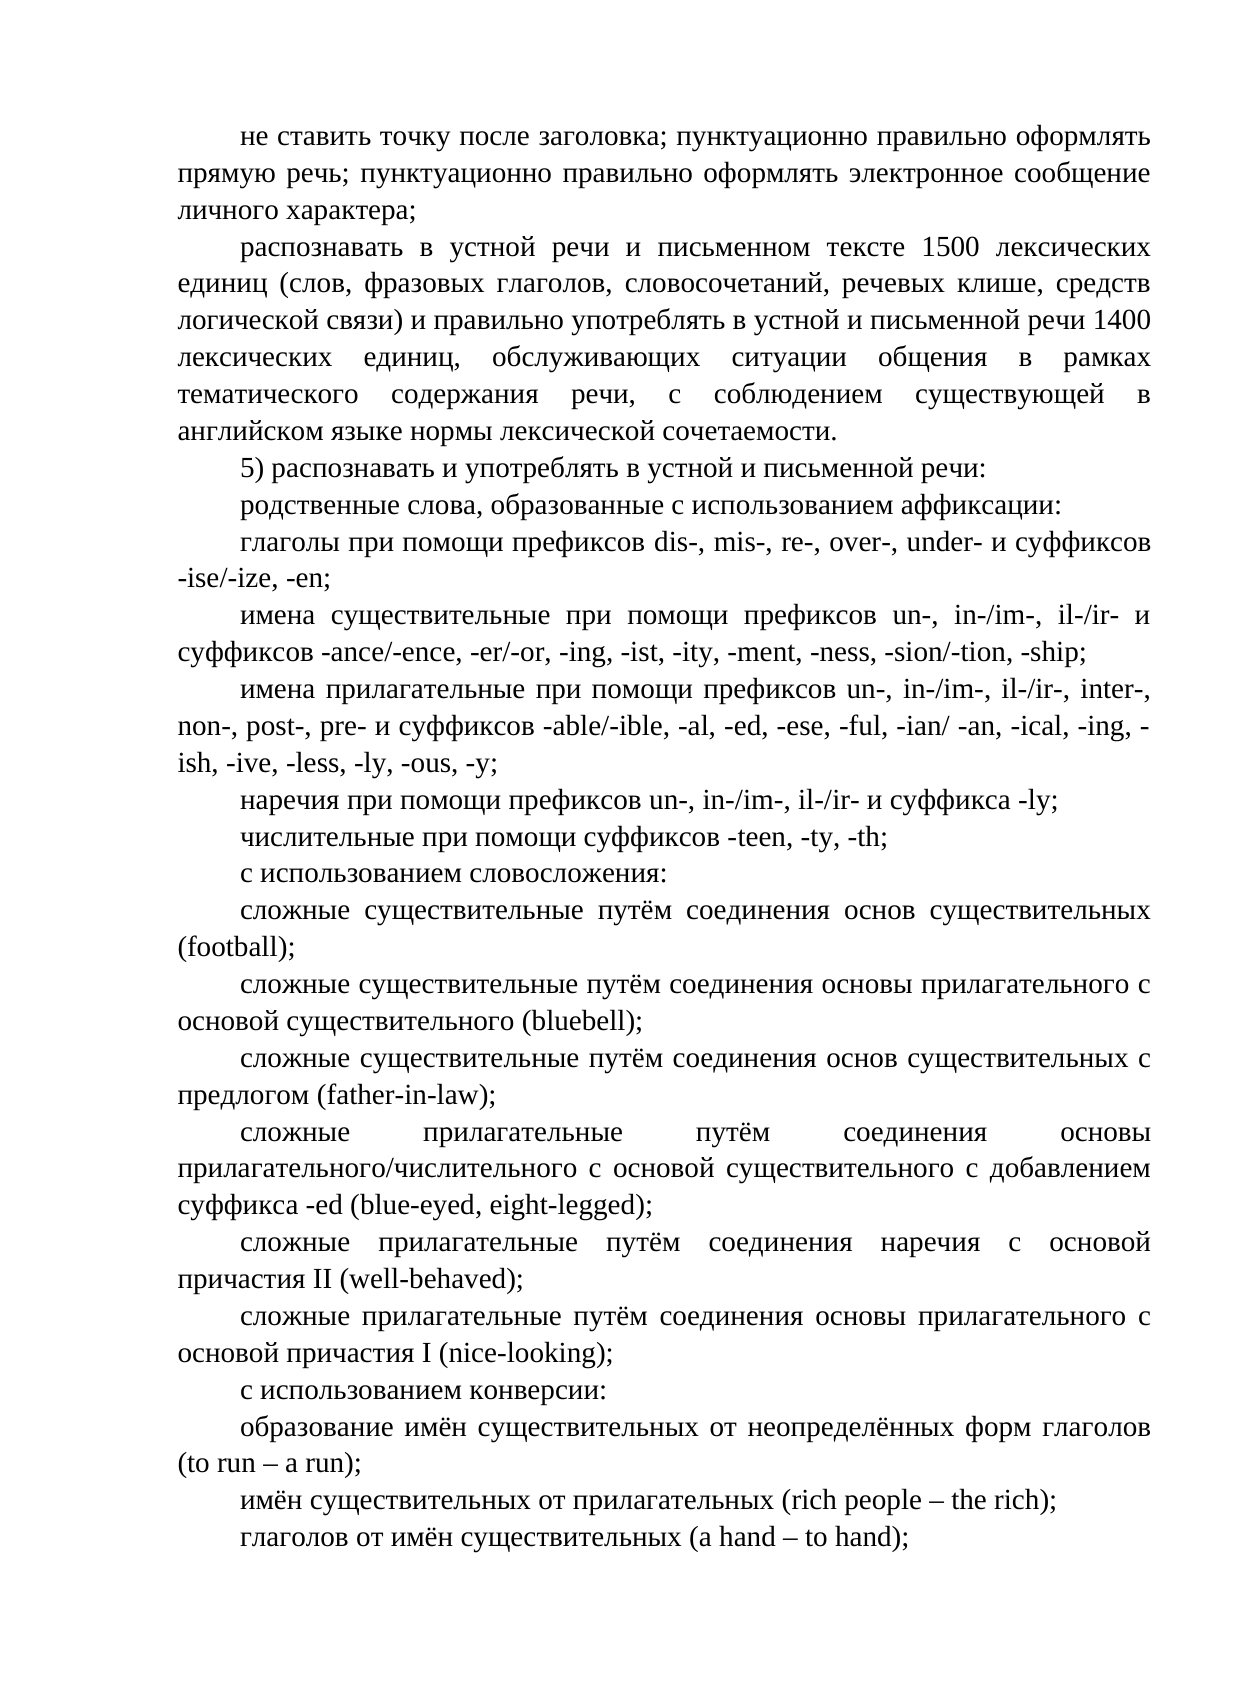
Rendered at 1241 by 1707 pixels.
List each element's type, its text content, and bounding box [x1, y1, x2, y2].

text сложные существительные путём соединения основы прилагательного с основой существительного (bluebell); [177, 966, 1152, 1037]
text сложные существительные путём соединения основ существительных с предлогом (father-in-law); [177, 1040, 1152, 1110]
text сложные прилагательные путём соединения основы прилагательного с основой причастия I (nice-looking); [177, 1298, 1152, 1368]
text 5) распознавать и употреблять в устной и письменной речи: [177, 450, 1152, 483]
text имена существительные при помощи префиксов un-, in-/im-, il-/ir- и суффиксов -ance/-ence, -er/-or, -ing, -ist, -ity, -ment, -ness, -sion/-tion, -ship; [177, 597, 1152, 668]
text глаголов от имён существительных (a hand – to hand); [177, 1519, 1152, 1553]
text имён существительных от прилагательных (rich people – the rich); [177, 1482, 1152, 1516]
text родственные слова, образованные с использованием аффиксации: [177, 487, 1152, 520]
text числительные при помощи суффиксов -teen, -ty, -th; [177, 819, 1152, 852]
text не ставить точку после заголовка; пунктуационно правильно оформлять прямую речь; пунктуационно правильно оформлять электронное сообщение личного характера; [177, 118, 1152, 225]
text сложные прилагательные путём соединения основы прилагательного/числительного с основой существительного с добавлением суффикса -ed (blue-eyed, eight-legged); [177, 1114, 1152, 1221]
text имена прилагательные при помощи префиксов un-, in-/im-, il-/ir-, inter-, non-, post-, pre- и суффиксов -able/-ible, -al, -ed, -ese, -ful, -ian/ -an, -ical, -ing, -ish, -ive, -less, -ly, -ous, -y; [177, 671, 1152, 778]
text глаголы при помощи префиксов dis-, mis-, re-, over-, under- и суффиксов -ise/-ize, -en; [177, 524, 1152, 594]
text с использованием словосложения: [177, 856, 1152, 889]
text образование имён существительных от неопределённых форм глаголов (to run – a run); [177, 1409, 1152, 1479]
text с использованием конверсии: [177, 1372, 1152, 1405]
text сложные существительные путём соединения основ существительных (football); [177, 892, 1152, 963]
text сложные прилагательные путём соединения наречия с основой причастия II (well-behaved); [177, 1224, 1152, 1295]
text распознавать в устной речи и письменном тексте 1500 лексических единиц (слов, фразовых глаголов, словосочетаний, речевых клише, средств логической связи) и правильно употреблять в устной и письменной речи 1400 лексических единиц, обслуживающих ситуации общения в рамках тематического содержания речи, с соблюдением существующей в английском языке нормы лексической сочетаемости. [177, 229, 1152, 447]
text наречия при помощи префиксов un-, in-/im-, il-/ir- и суффикса -ly; [177, 782, 1152, 815]
